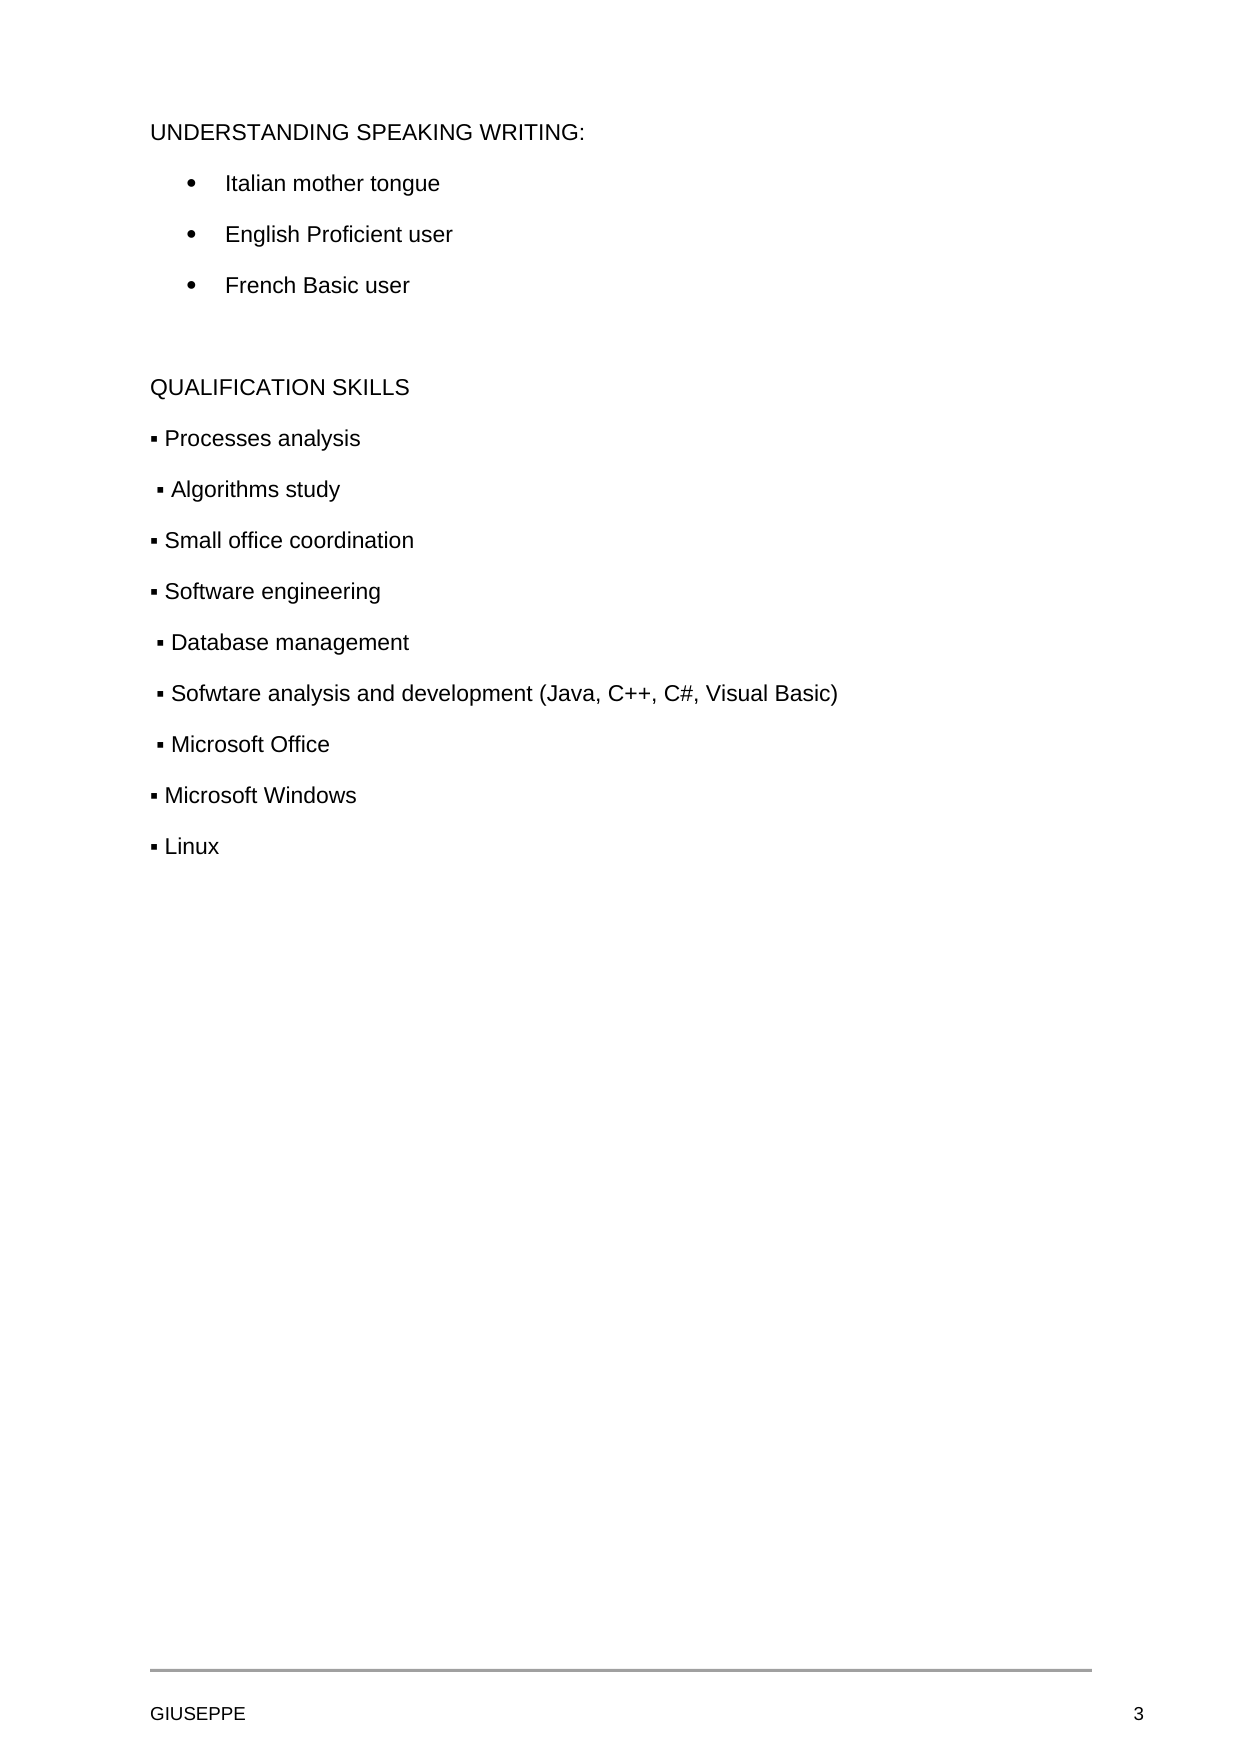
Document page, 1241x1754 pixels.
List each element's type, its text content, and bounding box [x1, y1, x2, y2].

text ▪ Microsoft Windows [150, 782, 1090, 808]
text ▪ Software engineering [150, 578, 1090, 604]
text ▪ Database management [150, 629, 1090, 655]
list English Proficient user [187, 221, 1090, 247]
text ▪ Microsoft Office [150, 731, 1090, 757]
text ▪ Sofwtare analysis and development (Java, C++, C#, Visual Basic) [150, 680, 1090, 706]
text QUALIFICATION SKILLS [150, 374, 1090, 400]
list Italian mother tongue [187, 169, 1090, 196]
list French Basic user [187, 272, 1090, 298]
text ▪ Linux [150, 833, 1090, 859]
text ▪ Small office coordination [150, 527, 1090, 553]
text ▪ Processes analysis [150, 425, 1090, 451]
text UNDERSTANDING SPEAKING WRITING: [150, 118, 1090, 145]
text ▪ Algorithms study [150, 476, 1090, 502]
